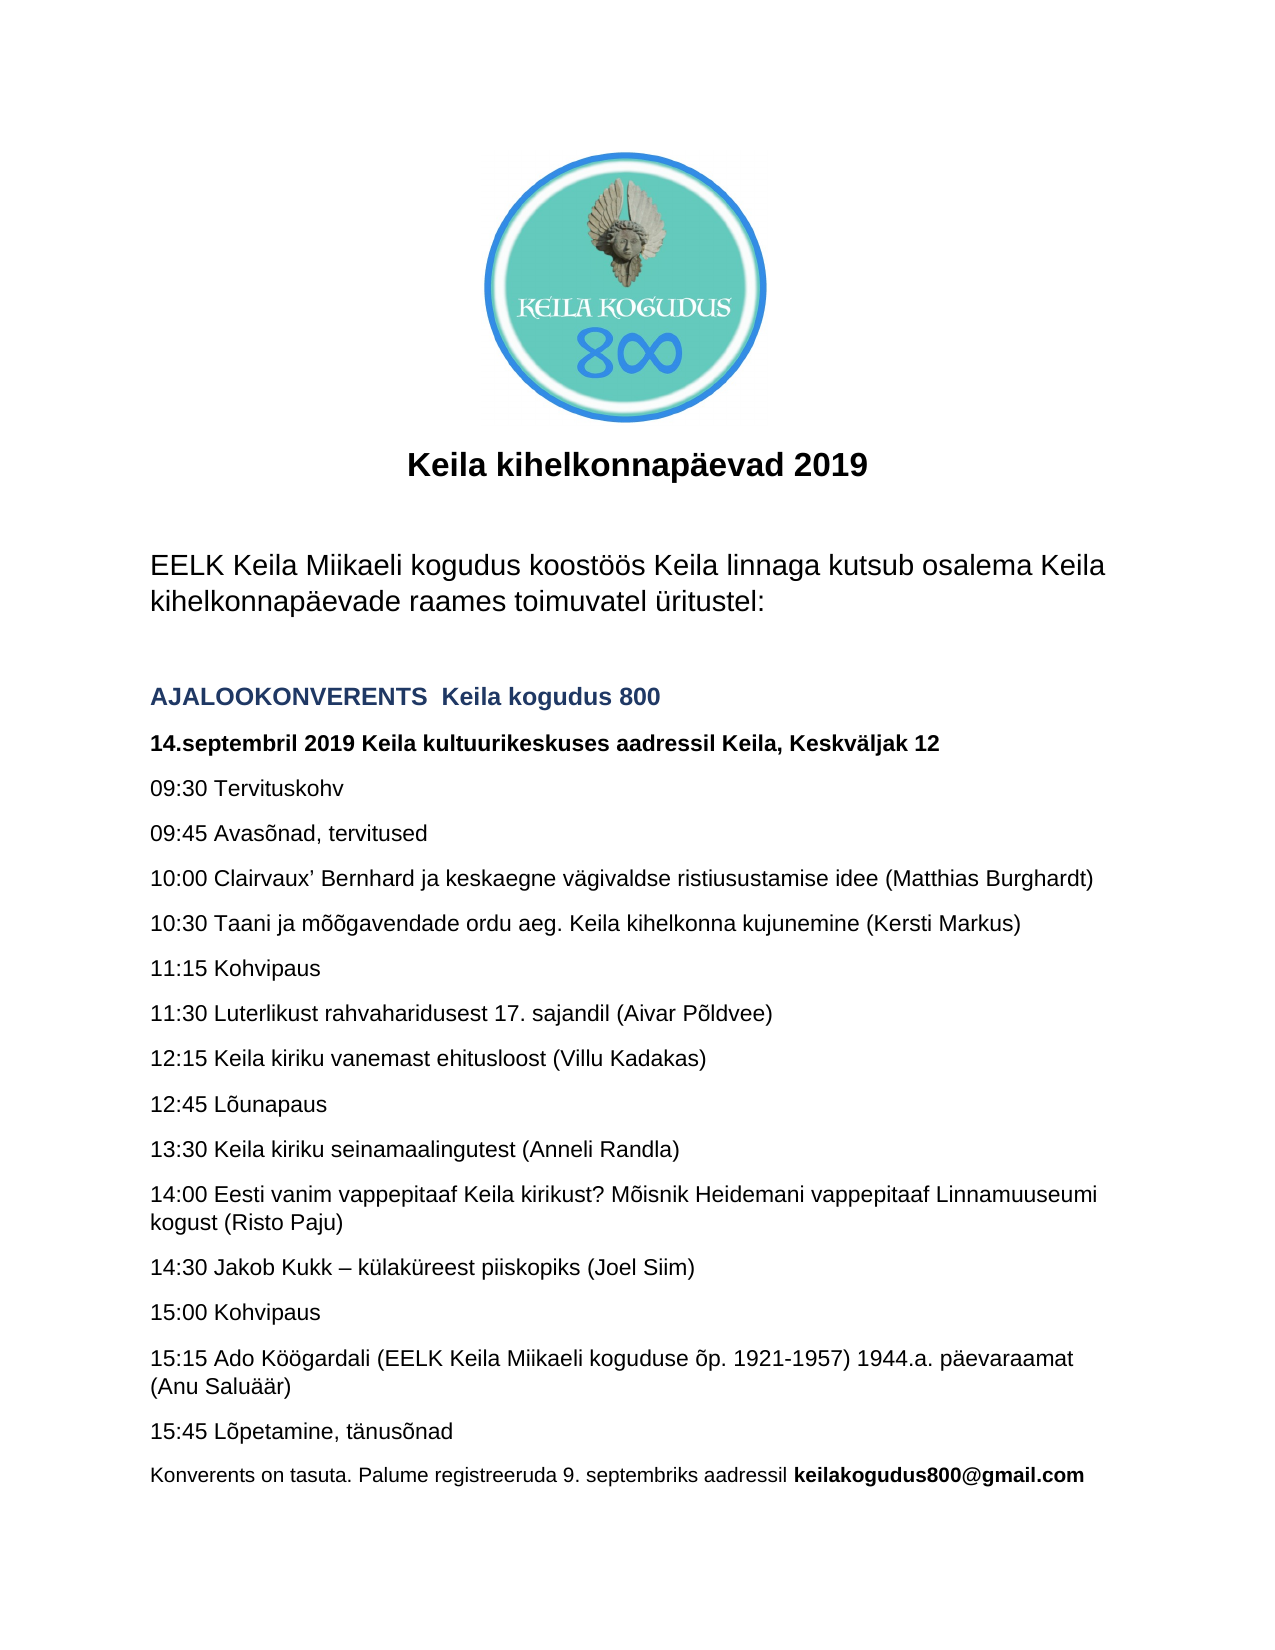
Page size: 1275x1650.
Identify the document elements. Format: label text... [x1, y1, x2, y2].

text 15:15 Ado Köögardali (EELK Keila Miikaeli koguduse õp. 1921-1957) 1944.a. päevaraamat (Anu Saluäär) [150, 1344, 1125, 1399]
text 12:15 Keila kiriku vanemast ehitusloost (Villu Kadakas) [150, 1045, 1125, 1072]
text Keila kihelkonnapäevad 2019 [150, 445, 1125, 483]
text 10:00 Clairvaux’ Bernhard ja keskaegne vägivaldse ristiusustamise idee (Matthias Burghardt) [150, 865, 1125, 891]
text 09:45 Avasõnad, tervitused [150, 820, 1125, 846]
text 14.septembril 2019 Keila kultuurikeskuses aadressil Keila, Keskväljak 12 [150, 730, 1125, 756]
text 09:30 Tervituskohv [150, 775, 1125, 801]
text 15:45 Lõpetamine, tänusõnad [150, 1418, 1125, 1444]
text 12:45 Lõunapaus [150, 1091, 1125, 1117]
text 14:00 Eesti vanim vappepitaaf Keila kirikust? Mõisnik Heidemani vappepitaaf Linnamuuseumi kogust (Risto Paju) [150, 1181, 1125, 1236]
text 14:30 Jakob Kukk – külaküreest piiskopiks (Joel Siim) [150, 1254, 1125, 1281]
text 15:00 Kohvipaus [150, 1299, 1125, 1326]
text AJALOOKONVERENTS Keila kogudus 800 [150, 682, 1125, 711]
text Konverents on tasuta. Palume registreeruda 9. septembriks aadressil keilakogudus800@gmail.com [150, 1463, 1125, 1487]
text 10:30 Taani ja mõõgavendade ordu aeg. Keila kihelkonna kujunemine (Kersti Markus) [150, 910, 1125, 936]
text 11:15 Kohvipaus [150, 955, 1125, 982]
picture [481, 150, 768, 426]
text 13:30 Keila kiriku seinamaalingutest (Anneli Randla) [150, 1136, 1125, 1162]
text EELK Keila Miikaeli kogudus koostöös Keila linnaga kutsub osalema Keila kihelkonnapäevade raames toimuvatel üritustel: [150, 548, 1125, 618]
text 11:30 Luterlikust rahvaharidusest 17. sajandil (Aivar Põldvee) [150, 1000, 1125, 1027]
